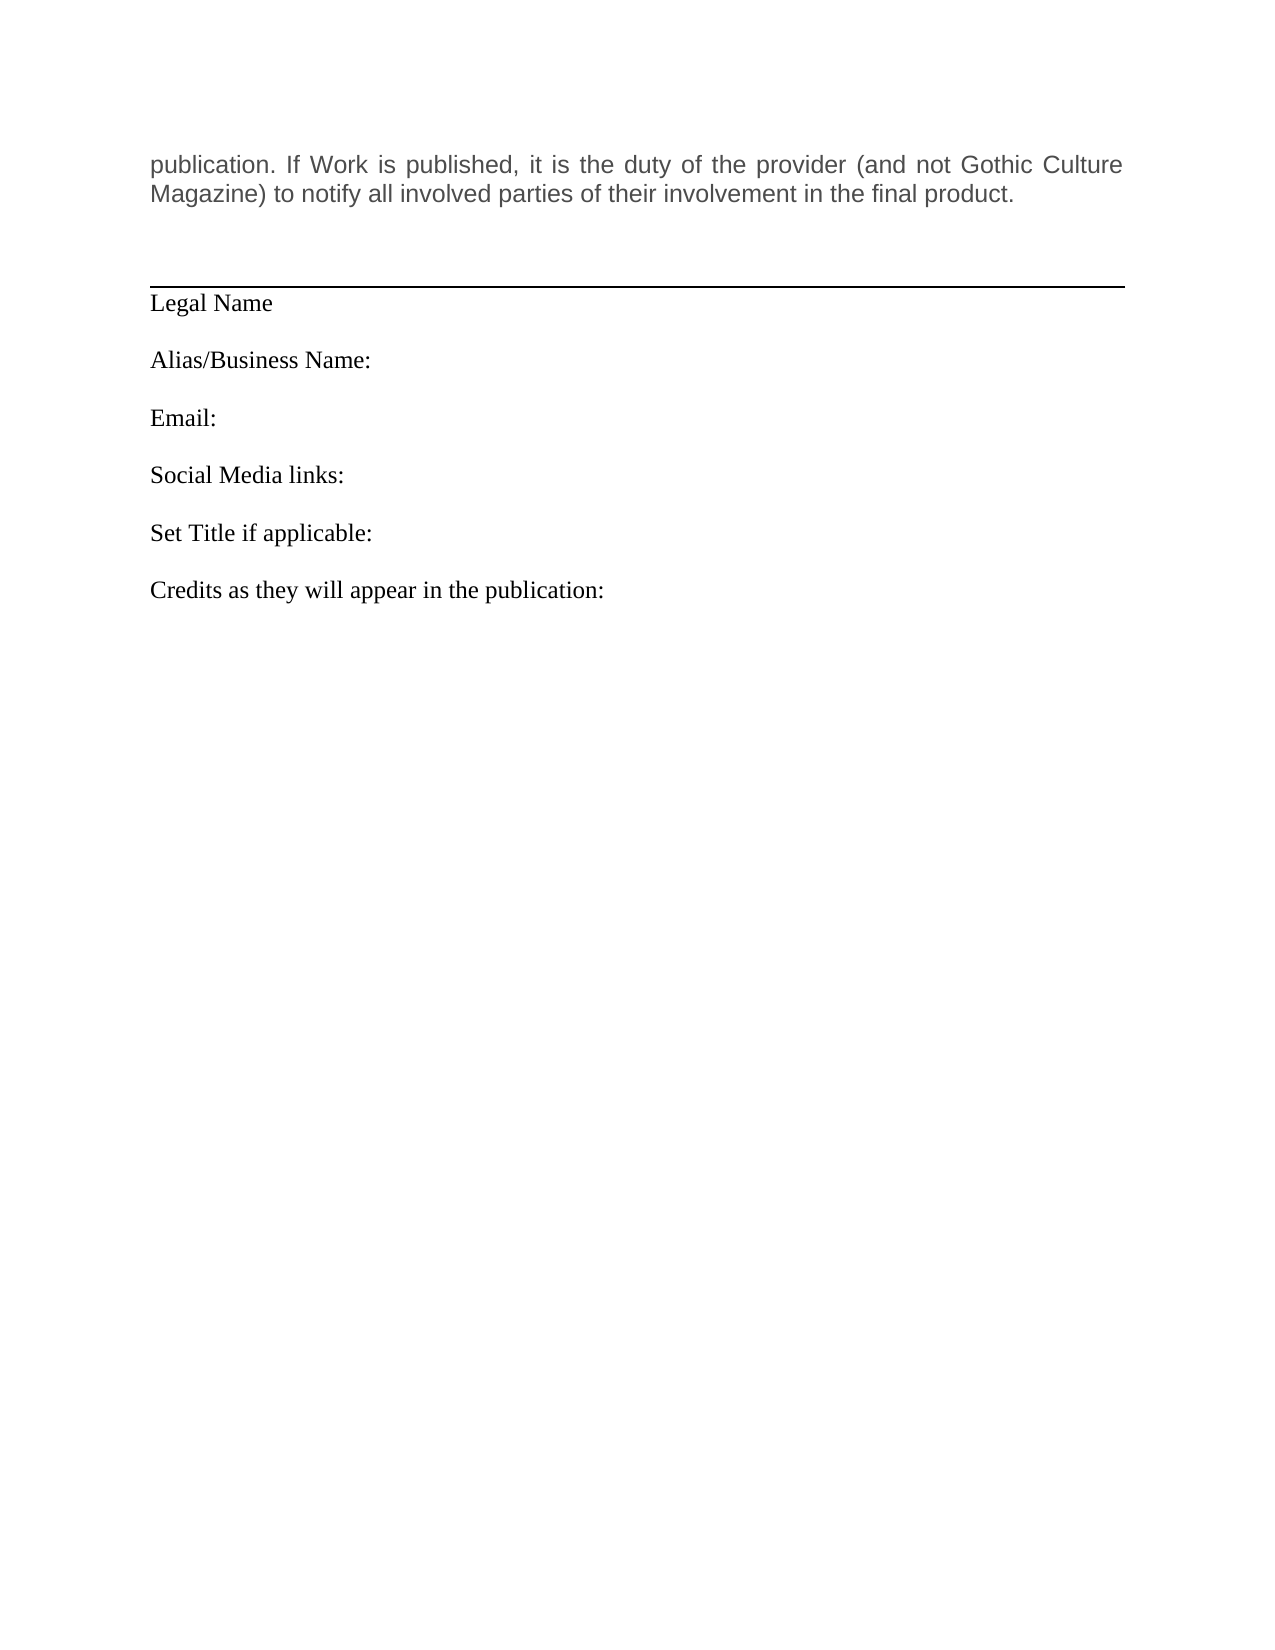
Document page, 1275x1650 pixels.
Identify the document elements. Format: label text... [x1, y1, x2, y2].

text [150, 150, 1125, 207]
text Set Title if applicable: [150, 518, 1125, 547]
text Email: [150, 403, 1125, 432]
text Credits as they will appear in the publication: [150, 575, 1125, 604]
text Social Media links: [150, 460, 1125, 489]
text Legal Name [150, 288, 1125, 317]
text Alias/Business Name: [150, 345, 1125, 374]
